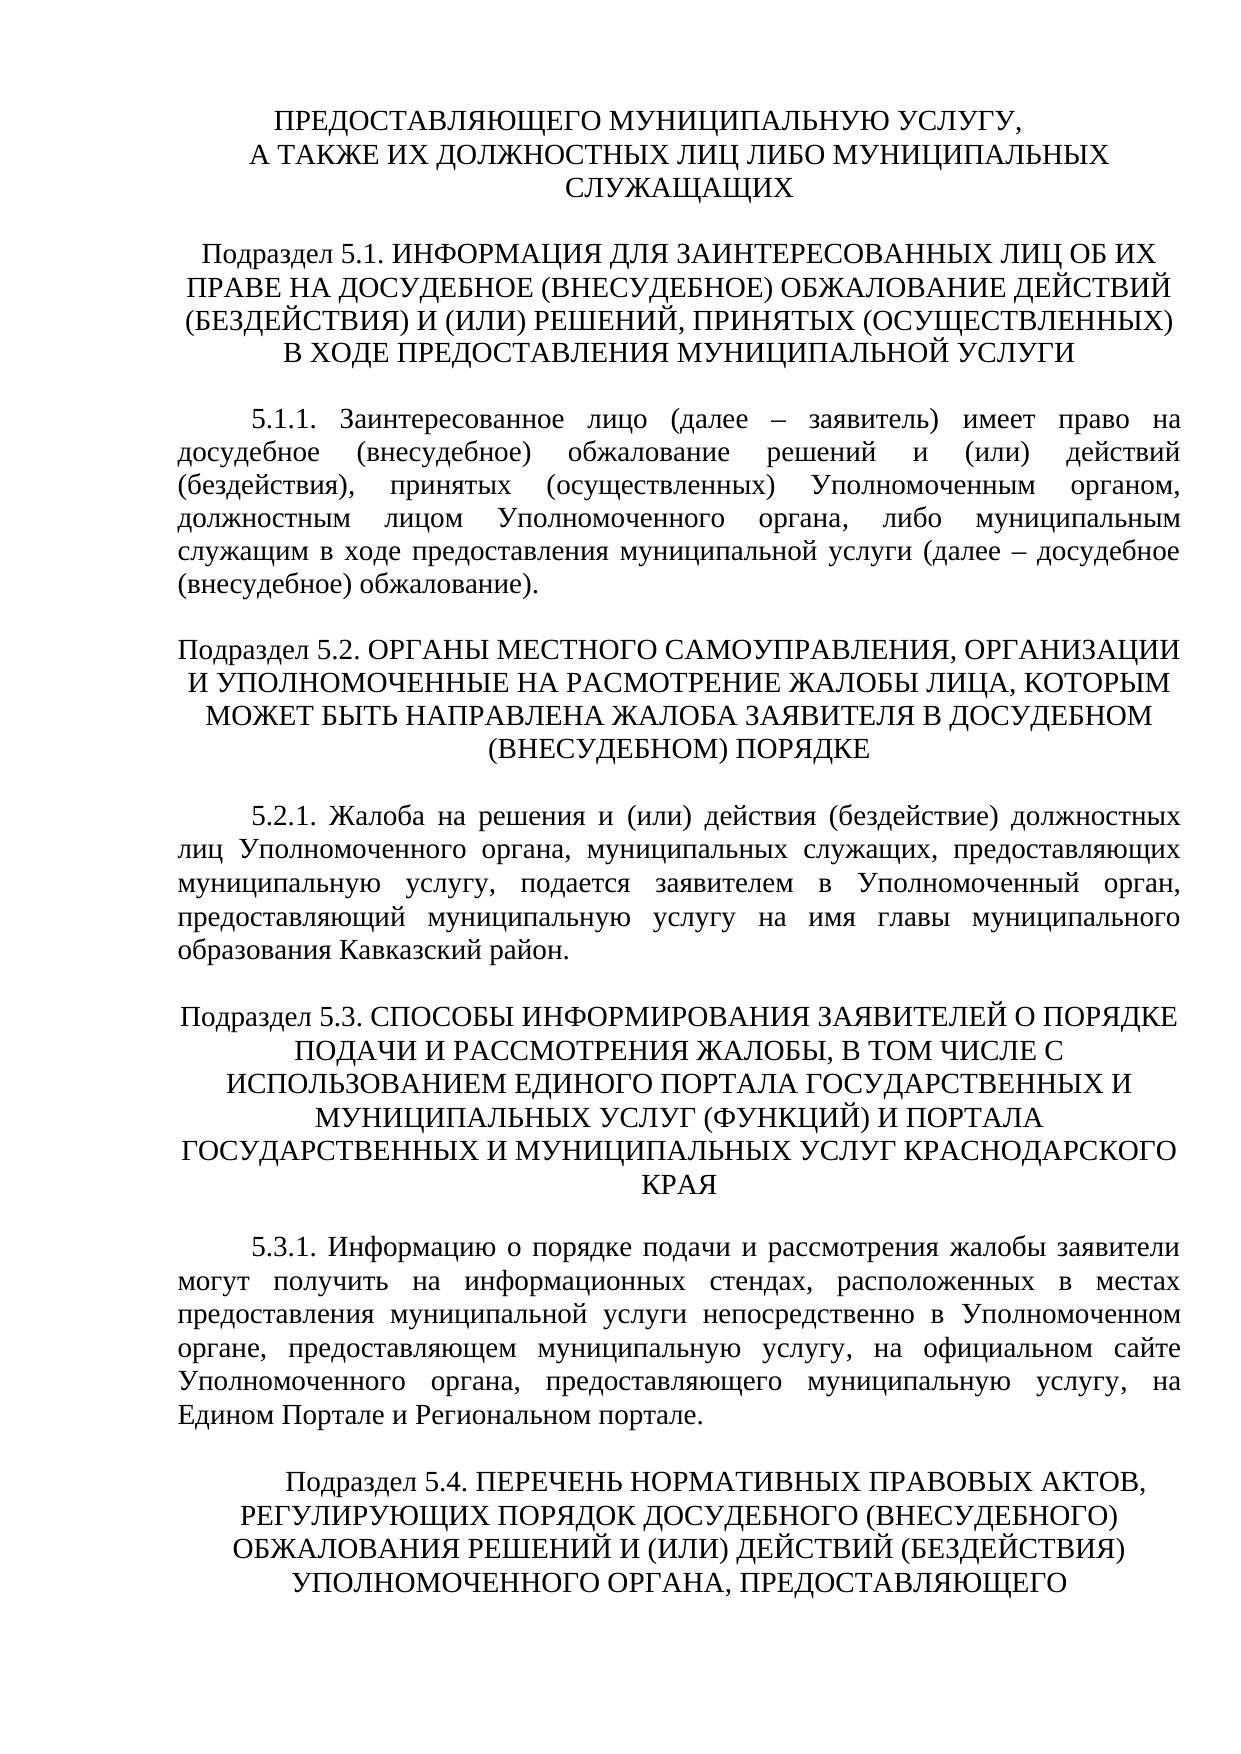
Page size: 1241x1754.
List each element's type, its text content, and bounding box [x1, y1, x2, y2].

text А ТАКЖЕ ИХ ДОЛЖНОСТНЫХ ЛИЦ ЛИБО МУНИЦИПАЛЬНЫХ СЛУЖАЩАЩИХ [177, 137, 1181, 204]
text Подраздел 5.3. СПОСОБЫ ИНФОРМИРОВАНИЯ ЗАЯВИТЕЛЕЙ О ПОРЯДКЕ [177, 999, 1181, 1033]
text Подраздел 5.2. ОРГАНЫ МЕСТНОГО САМОУПРАВЛЕНИЯ, ОРГАНИЗАЦИИ И УПОЛНОМОЧЕННЫЕ НА РАСМОТРЕНИЕ ЖАЛОБЫ ЛИЦА, КОТОРЫМ МОЖЕТ БЫТЬ НАПРАВЛЕНА ЖАЛОБА ЗАЯВИТЕЛЯ В ДОСУДЕБНОМ (ВНЕСУДЕБНОМ) ПОРЯДКЕ [177, 633, 1181, 764]
text 5.2.1. Жалоба на решения и (или) действия (бездействие) должностных лиц Уполномоченного органа, муниципальных служащих, предоставляющих муниципальную услугу, подается заявителем в Уполномоченный орган, предоставляющий муниципальную услугу на имя главы муниципального образования Кавказский район. [177, 798, 1181, 966]
text 5.1.1. Заинтересованное лицо (далее – заявитель) имеет право на досудебное (внесудебное) обжалование решений и (или) действий (бездействия), принятых (осуществленных) Уполномоченным органом, должностным лицом Уполномоченного органа, либо муниципальным служащим в ходе предоставления муниципальной услуги (далее – досудебное (внесудебное) обжалование). [177, 402, 1181, 599]
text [177, 103, 1181, 137]
text ПОДАЧИ И РАССМОТРЕНИЯ ЖАЛОБЫ, В ТОМ ЧИСЛЕ С ИСПОЛЬЗОВАНИЕМ ЕДИНОГО ПОРТАЛА ГОСУДАРСТВЕННЫХ И МУНИЦИПАЛЬНЫХ УСЛУГ (ФУНКЦИЙ) И ПОРТАЛА ГОСУДАРСТВЕННЫХ И МУНИЦИПАЛЬНЫХ УСЛУГ КРАСНОДАРСКОГО КРАЯ [177, 1033, 1181, 1201]
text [177, 1464, 1181, 1598]
text 5.3.1. Информацию о порядке подачи и рассмотрения жалобы заявители могут получить на информационных стендах, расположенных в местах предоставления муниципальной услуги непосредственно в Уполномоченном органе, предоставляющем муниципальную услугу, на официальном сайте Уполномоченного органа, предоставляющего муниципальную услугу, на Едином Портале и Региональном портале. [177, 1229, 1181, 1431]
text Подраздел 5.1. ИНФОРМАЦИЯ ДЛЯ ЗАИНТЕРЕСОВАННЫХ ЛИЦ ОБ ИХ ПРАВЕ НА ДОСУДЕБНОЕ (ВНЕСУДЕБНОЕ) ОБЖАЛОВАНИЕ ДЕЙСТВИЙ (БЕЗДЕЙСТВИЯ) И (ИЛИ) РЕШЕНИЙ, ПРИНЯТЫХ (ОСУЩЕСТВЛЕННЫХ) В ХОДЕ ПРЕДОСТАВЛЕНИЯ МУНИЦИПАЛЬНОЙ УСЛУГИ [177, 238, 1181, 369]
